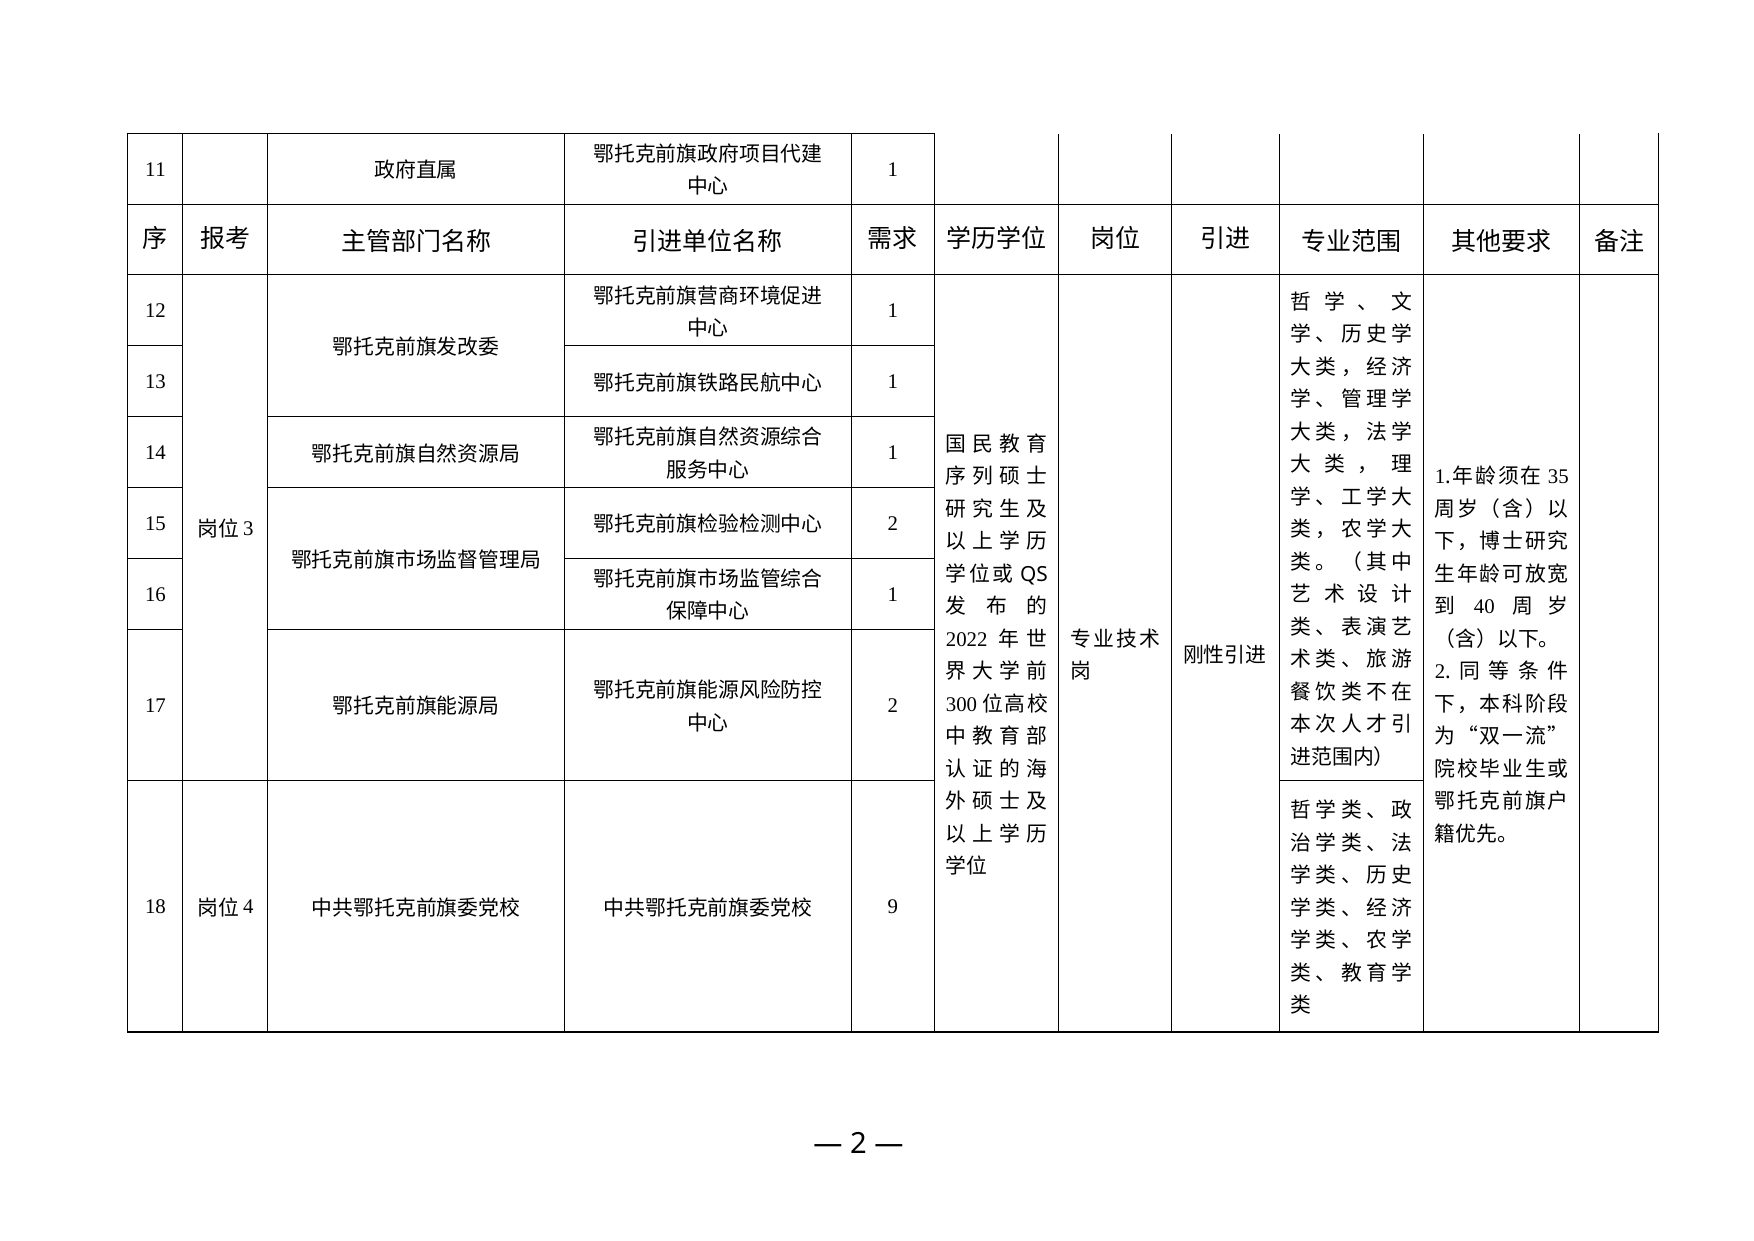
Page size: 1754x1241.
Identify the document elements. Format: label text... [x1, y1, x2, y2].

table_cell 1 [852, 346, 934, 416]
table_cell 岗位 名称 [1059, 205, 1171, 274]
table_cell 鄂托克前旗能源局 [268, 630, 564, 780]
table_cell 鄂托克前旗铁路民航中心 [565, 346, 851, 416]
table_cell 哲学类、政治学类、法学类、历史学类、经济学类、农学类、教育学类 [1280, 781, 1423, 1031]
table_cell 主管部门名称 [268, 205, 564, 274]
table_cell 1 [852, 275, 934, 345]
table_cell 需求人数 [852, 205, 934, 274]
table_cell 鄂托克前旗市场监管综合 保障中心 [565, 559, 851, 628]
table_cell 18 [128, 781, 182, 1031]
table_cell 专业范围 [1280, 205, 1423, 274]
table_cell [1424, 275, 1579, 1031]
table_cell 鄂托克前旗能源风险防控 中心 [565, 630, 851, 780]
table_cell 学历学位 要求 [935, 205, 1058, 274]
table_cell 16 [128, 559, 182, 628]
table_cell 鄂托克前旗市场监督管理局 [268, 488, 564, 628]
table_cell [1280, 275, 1423, 780]
table_cell 序号 [128, 205, 182, 274]
table_cell 中共鄂托克前旗委党校 [565, 781, 851, 1031]
table_cell 其他要求 [1424, 205, 1579, 274]
table_cell 刚性引进 [1172, 275, 1279, 1031]
table_cell 9 [852, 781, 934, 1031]
table_cell 专业技术岗 [1059, 275, 1171, 1031]
table_cell 鄂托克前旗自然资源局 [268, 417, 564, 487]
table_cell 报考岗位 [183, 205, 267, 274]
table_cell 1 [852, 134, 934, 203]
table_cell 2 [852, 630, 934, 780]
table_cell 13 [128, 346, 182, 416]
table_cell 备注 [1580, 205, 1658, 274]
table_cell 15 [128, 488, 182, 558]
table_cell [1580, 275, 1658, 1031]
table_cell 岗位4 [183, 781, 267, 1031]
table_cell 政府直属 [268, 134, 564, 203]
table_cell 鄂托克前旗政府项目代建 中心 [565, 134, 851, 203]
table_cell 11 [128, 134, 182, 203]
table_cell 鄂托克前旗发改委 [268, 275, 564, 416]
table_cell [935, 275, 1058, 1031]
table_cell 17 [128, 630, 182, 780]
table_cell 1 [852, 559, 934, 628]
table_cell 2 [852, 488, 934, 558]
table_cell 引进 方式 [1172, 205, 1279, 274]
table_cell 12 [128, 275, 182, 345]
table_cell 鄂托克前旗自然资源综合 服务中心 [565, 417, 851, 487]
table_cell 岗位3 [183, 275, 267, 780]
table_cell 1 [852, 417, 934, 487]
table_cell 鄂托克前旗检验检测中心 [565, 488, 851, 558]
table_cell 14 [128, 417, 182, 487]
table_cell 中共鄂托克前旗委党校 [268, 781, 564, 1031]
table_cell 鄂托克前旗营商环境促进 中心 [565, 275, 851, 345]
table_cell 引进单位名称 [565, 205, 851, 274]
